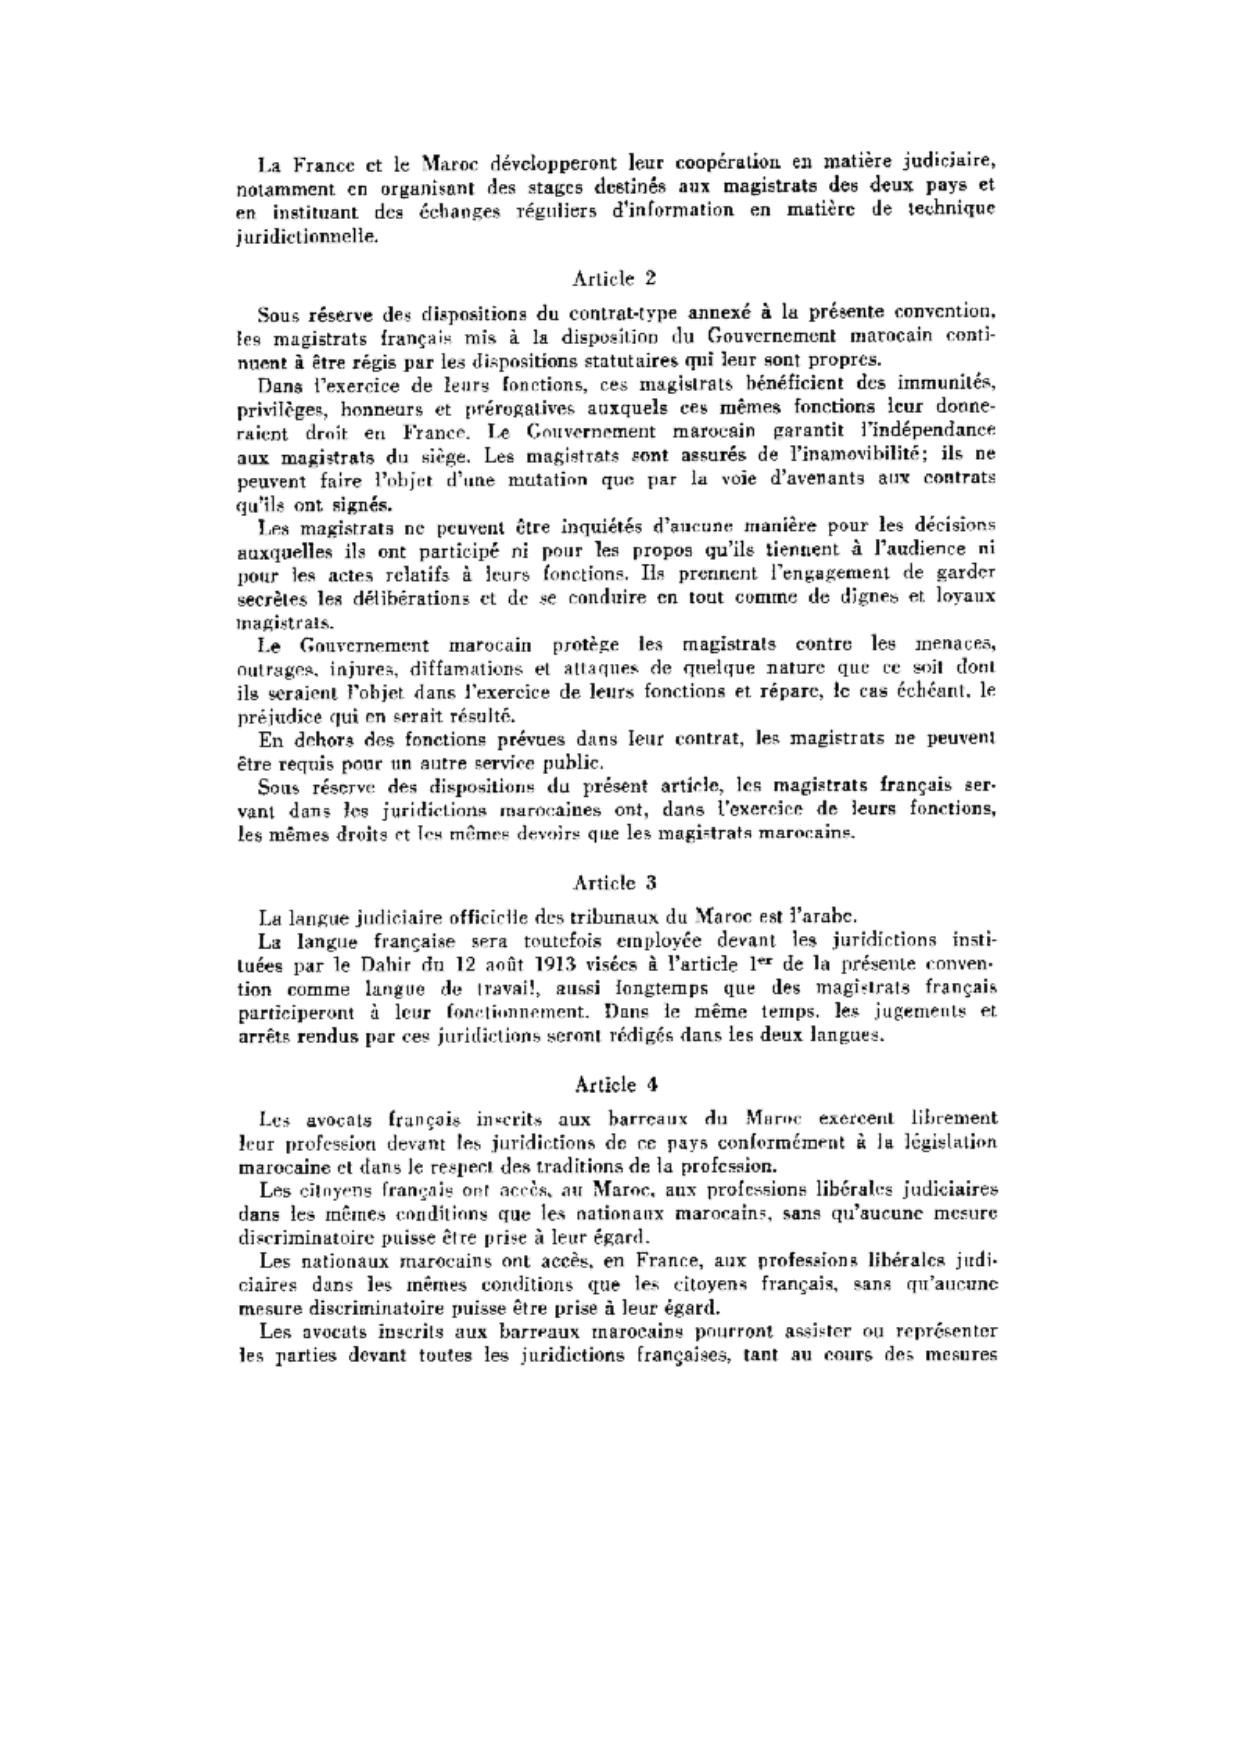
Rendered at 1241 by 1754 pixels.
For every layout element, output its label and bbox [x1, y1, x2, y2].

picture [229, 147, 1011, 1376]
